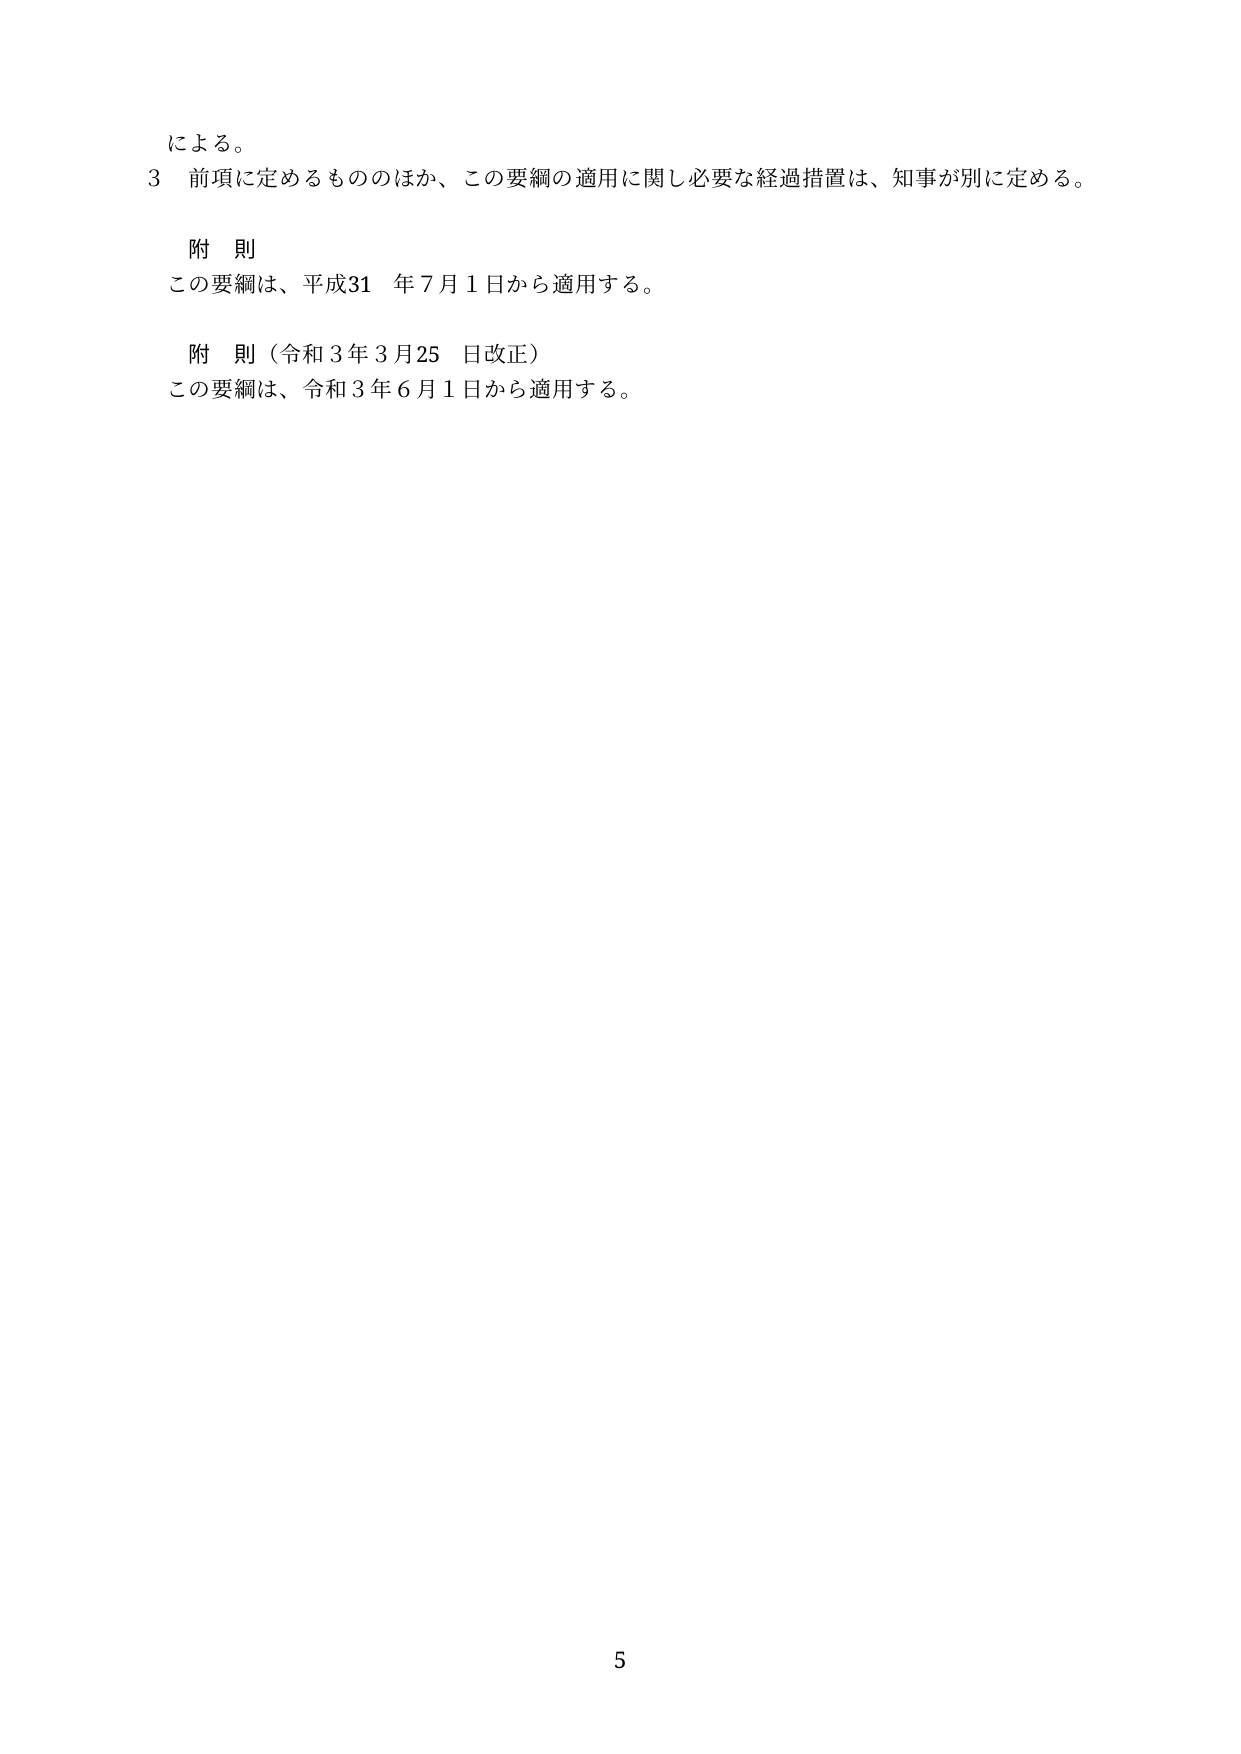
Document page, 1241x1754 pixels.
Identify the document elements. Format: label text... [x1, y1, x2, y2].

text この要綱は、令和３年６月１日から適用する。 [143, 371, 1097, 406]
text 附 則 [143, 230, 1097, 265]
text この要綱は、平成31年７月１日から適用する。 [143, 265, 1097, 300]
text 附 則（令和３年３月25日改正） [143, 335, 1097, 371]
text ３ 前項に定めるもののほか、この要綱の適用に関し必要な経過措置は、知事が別に定める。 [143, 159, 1097, 194]
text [143, 124, 1097, 159]
